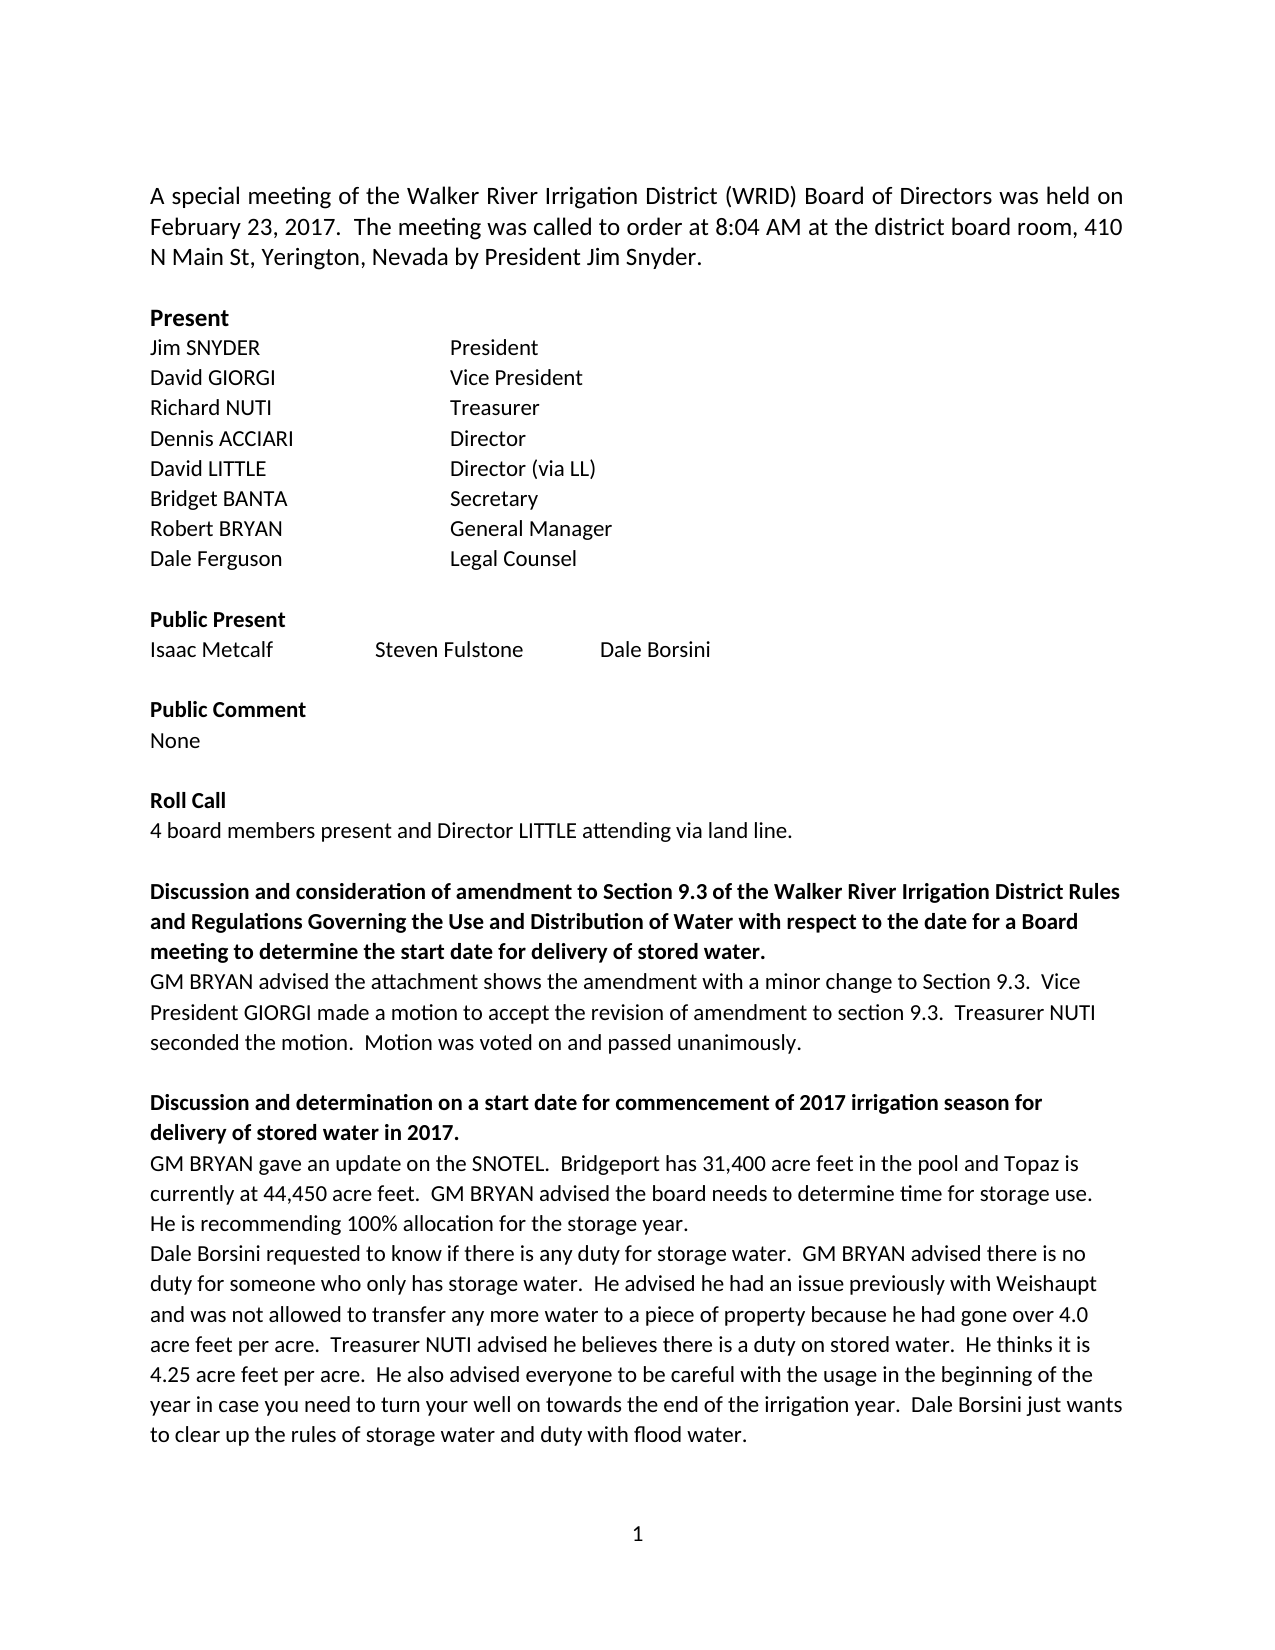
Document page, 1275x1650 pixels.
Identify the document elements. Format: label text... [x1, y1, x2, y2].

text Present [150, 303, 1125, 333]
text Public Comment [150, 696, 1125, 724]
text Roll Call [150, 786, 1125, 814]
text Jim SNYDER President [150, 333, 1125, 361]
text David GIORGI Vice President [150, 363, 1125, 391]
text Isaac Metcalf Steven Fulstone Dale Borsini [150, 635, 1125, 663]
text Dennis ACCIARI Director [150, 424, 1125, 452]
text David LITTLE Director (via LL) [150, 454, 1125, 482]
text GM BRYAN advised the attachment shows the amendment with a minor change to Section 9.3. Vice President GIORGI made a motion to accept the revision of amendment to section 9.3. Treasurer NUTI seconded the motion. Motion was voted on and passed unanimously. [150, 967, 1125, 1056]
text Bridget BANTA Secretary [150, 484, 1125, 512]
text Dale Borsini requested to know if there is any duty for storage water. GM BRYAN advised there is no duty for someone who only has storage water. He advised he had an issue previously with Weishaupt and was not allowed to transfer any more water to a piece of property because he had gone over 4.0 acre feet per acre. Treasurer NUTI advised he believes there is a duty on stored water. He thinks it is 4.25 acre feet per acre. He also advised everyone to be careful with the usage in the beginning of the year in case you need to turn your well on towards the end of the irrigation year. Dale Borsini just wants to clear up the rules of storage water and duty with flood water. [150, 1239, 1125, 1449]
text 4 board members present and Director LITTLE attending via land line. [150, 816, 1125, 844]
text None [150, 726, 1125, 754]
text Dale Ferguson Legal Counsel [150, 544, 1125, 573]
text Robert BRYAN General Manager [150, 514, 1125, 542]
text A special meeting of the Walker River Irrigation District (WRID) Board of Directors was held on February 23, 2017. The meeting was called to order at 8:04 AM at the district board room, 410 N Main St, Yerington, Nevada by President Jim Snyder. [150, 181, 1125, 272]
text Discussion and consideration of amendment to Section 9.3 of the Walker River Irrigation District Rules and Regulations Governing the Use and Distribution of Water with respect to the date for a Board meeting to determine the start date for delivery of stored water. [150, 877, 1125, 965]
text GM BRYAN gave an update on the SNOTEL. Bridgeport has 31,400 acre feet in the pool and Topaz is currently at 44,450 acre feet. GM BRYAN advised the board needs to determine time for storage use. He is recommending 100% allocation for the storage year. [150, 1149, 1125, 1237]
text Richard NUTI Treasurer [150, 393, 1125, 422]
text Public Present [150, 605, 1125, 633]
text Discussion and determination on a start date for commencement of 2017 irrigation season for delivery of stored water in 2017. [150, 1088, 1125, 1147]
